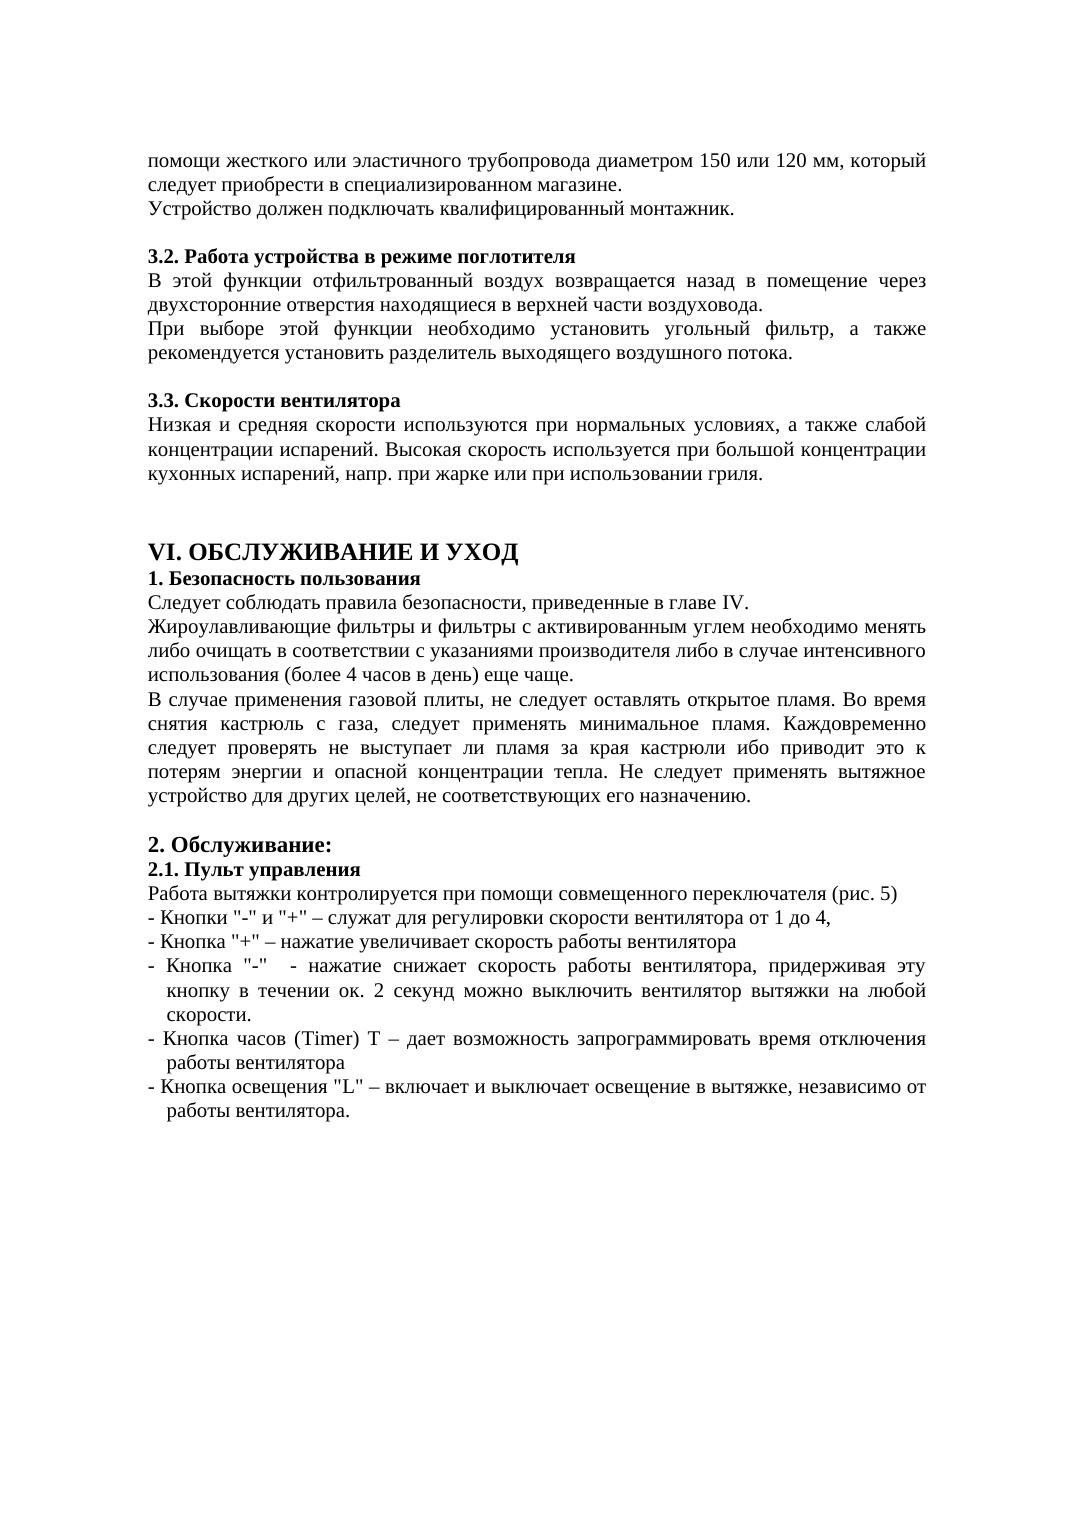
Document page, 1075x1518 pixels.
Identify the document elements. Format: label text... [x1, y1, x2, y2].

text В этой функции отфильтрованный воздух возвращается назад в помещение через двухсторонние отверстия находящиеся в верхней части воздуховода. [148, 268, 927, 316]
text Следует соблюдать правила безопасности, приведенные в главе IV. [148, 590, 927, 614]
subtitle VI. ОБСЛУЖИВАНИЕ И УХОД [148, 537, 927, 566]
text 3.2. Работа устройства в режиме поглотителя [148, 244, 927, 268]
text При выборе этой функции необходимо установить угольный фильтр, а также рекомендуется установить разделитель выходящего воздушного потока. [148, 316, 927, 364]
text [148, 148, 927, 196]
text Работа вытяжки контролируется при помощи cовмещенного переключателя (рис. 5) [148, 881, 927, 905]
text 2. Oбслуживание: [148, 831, 927, 857]
text 1. Безопасность пользования [148, 566, 927, 590]
text - Кнопка часов (Timer) T – дает возможность запрограммировать время отключения работы вентилятора [148, 1026, 927, 1074]
text - Кнопка "-" - нажатие снижает скорость работы вентилятора, придерживая эту кнопку в течении ок. 2 секунд можно выключить вентилятор вытяжки на любой скорости. [148, 953, 927, 1026]
text Устройство должен подключать квалифицированный монтажник. [148, 196, 927, 220]
text Низкая и средняя скорости используются при нормальных условиях, а также слабой концентрации испарений. Высокая скорость используется при большой концентрации кухонных испарений, напр. при жарке или при использовании гриля. [148, 412, 927, 484]
text - Кнопка освещения "L" – включает и выключает освещение в вытяжке, независимо от работы вентилятора. [148, 1074, 927, 1122]
text В случае применения газовой плиты, не следует оставлять открытое пламя. Во время снятия кастрюль с газа, следует применять минимальное пламя. Каждовременно следует проверять не выступает ли пламя за края кастрюли ибо приводит это к потерям энергии и опасной концентрации тепла. Не следует применять вытяжное устройство для других целей, не соответствующих его назначению. [148, 686, 927, 807]
text 3.3. Скорости вентилятора [148, 388, 927, 412]
text Жироулавливающие фильтры и фильтры с активированным углем необходимо менять либо очищать в соответствии с указаниями производителя либо в случае интенсивного использования (более 4 часов в день) еще чаще. [148, 614, 927, 686]
text - Кнопки "-" и "+" – служат для регулировки скорости вентилятора от 1 до 4, [148, 905, 927, 929]
text 2.1. Пульт управления [148, 857, 927, 881]
text - Кнопка "+" – нажатие увеличивает скорость работы вентилятора [148, 929, 927, 953]
